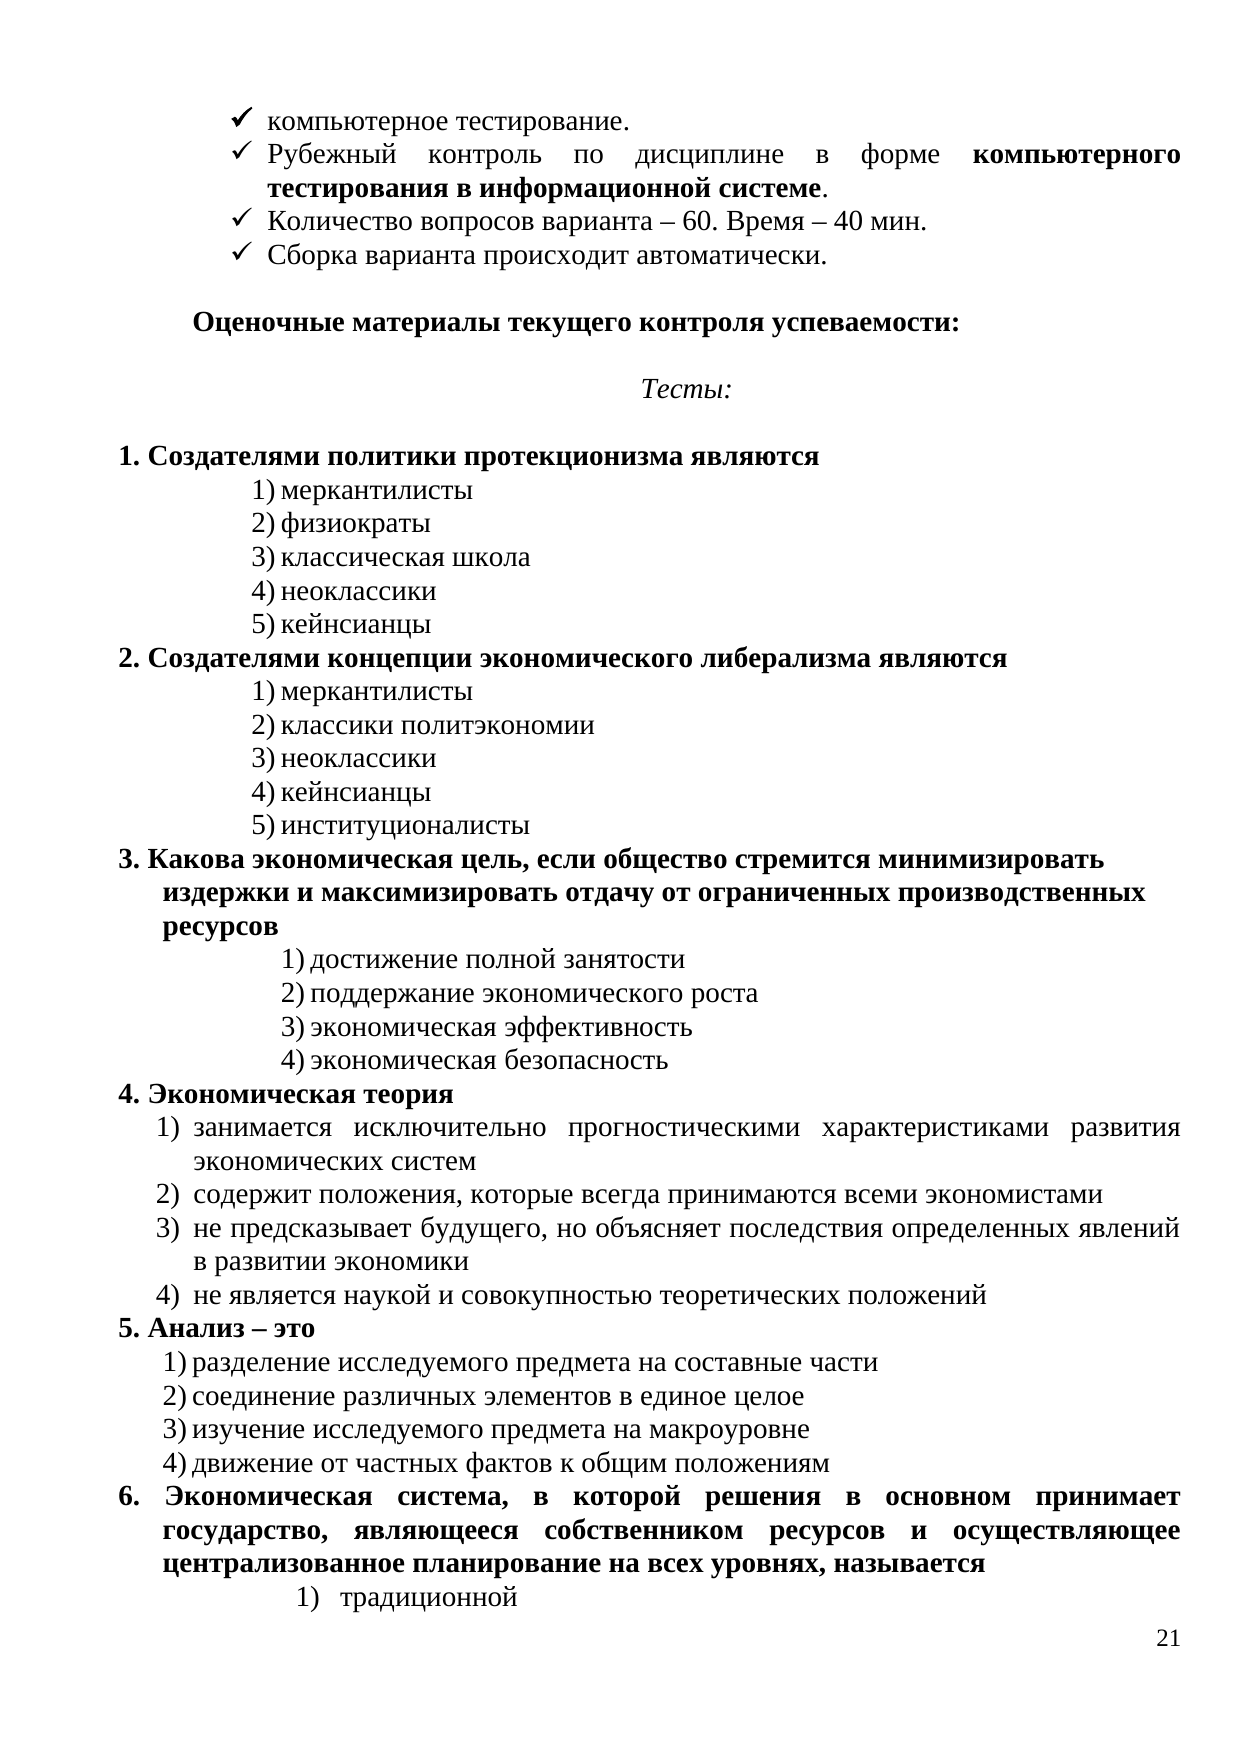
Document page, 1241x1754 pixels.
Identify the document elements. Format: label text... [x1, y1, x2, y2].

list занимается исключительно прогностическими характеристиками развития экономических систем [156, 1109, 1181, 1176]
text 5. Анализ – это [118, 1311, 1181, 1344]
list неоклассики [251, 740, 1181, 774]
list кейнсианцы [251, 606, 1181, 640]
list кейнсианцы [251, 774, 1181, 807]
list физиократы [251, 506, 1181, 539]
list экономическая безопасность [281, 1042, 1181, 1076]
text Тесты: [118, 371, 1181, 405]
list меркантилисты [251, 472, 1181, 506]
list меркантилисты [251, 673, 1181, 707]
list Количество вопросов варианта – 60. Время – 40 мин. [229, 203, 1181, 237]
list классики политэкономии [251, 707, 1181, 740]
list Сборка варианта происходит автоматически. [229, 237, 1181, 271]
list экономическая эффективность [281, 1009, 1181, 1042]
list разделение исследуемого предмета на составные части [162, 1344, 1181, 1378]
list институционалисты [251, 807, 1181, 841]
list достижение полной занятости [281, 942, 1181, 975]
list Рубежный контроль по дисциплине в форме компьютерного тестирования в информационной системе. [229, 136, 1181, 203]
list не является наукой и совокупностью теоретических положений [156, 1277, 1181, 1311]
list изучение исследуемого предмета на макроуровне [162, 1411, 1181, 1445]
list классическая школа [251, 539, 1181, 573]
list поддержание экономического роста [281, 975, 1181, 1009]
text 6. Экономическая система, в которой решения в основном принимает государство, являющееся собственником ресурсов и осуществляющее централизованное планирование на всех уровнях, называется [118, 1478, 1181, 1579]
list традиционной [295, 1579, 1181, 1612]
text 2. Создателями концепции экономического либерализма являются [118, 640, 1181, 673]
list соединение различных элементов в единое целое [162, 1378, 1181, 1411]
text Оценочные материалы текущего контроля успеваемости: [118, 304, 1181, 338]
text 1. Создателями политики протекционизма являются [118, 438, 1181, 472]
text 4. Экономическая теория [118, 1076, 1181, 1109]
text 3. Какова экономическая цель, если общество стремится минимизировать издержки и максимизировать отдачу от ограниченных производственных ресурсов [118, 841, 1181, 942]
list движение от частных фактов к общим положениям [162, 1445, 1181, 1478]
list компьютерное тестирование. [229, 103, 1181, 136]
list содержит положения, которые всегда принимаются всеми экономистами [156, 1176, 1181, 1210]
list неоклассики [251, 573, 1181, 606]
list не предсказывает будущего, но объясняет последствия определенных явлений в развитии экономики [156, 1210, 1181, 1277]
